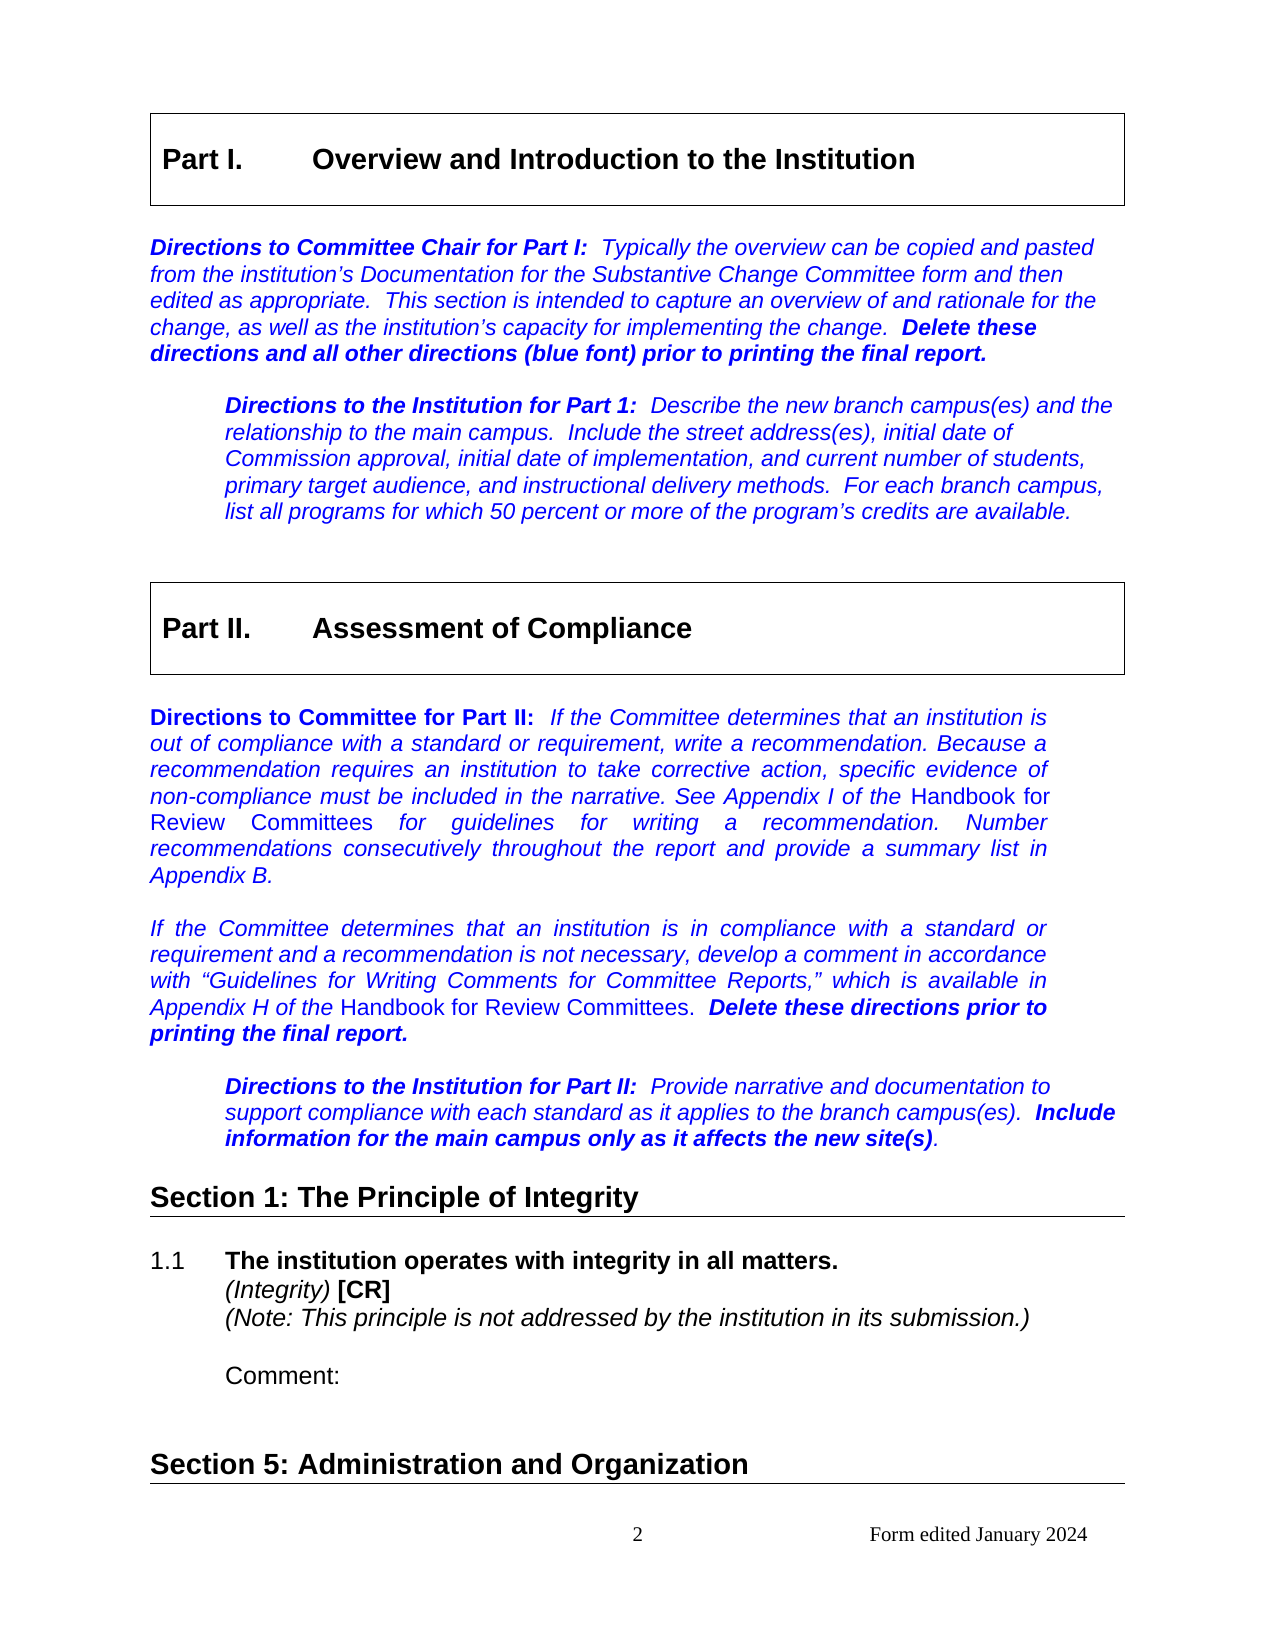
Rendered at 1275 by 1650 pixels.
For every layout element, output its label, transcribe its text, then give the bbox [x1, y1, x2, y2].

table_header Part I. Overview and Introduction to the Institution [151, 114, 1124, 204]
text (Integrity) [CR] [150, 1274, 1125, 1303]
text (Note: This principle is not addressed by the institution in its submission.) [225, 1303, 1125, 1332]
text Directions to Committee Chair for Part I: Typically the overview can be copied and pasted from the institution’s Documentation for the Substantive Change Committee form and then edited as appropriate. This section is intended to capture an overview of and rationale for the change, as well as the institution’s capacity for implementing the change. Delete these directions and all other directions (blue font) prior to printing the final report. [150, 234, 1125, 366]
text 1.1 The institution operates with integrity in all matters. [150, 1246, 1125, 1274]
text Directions to Committee for Part II: If the Committee determines that an institution is out of compliance with a standard or requirement, write a recommendation. Because a recommendation requires an institution to take corrective action, specific evidence of non-compliance must be included in the narrative. See Appendix I of the Handbook for Review Committees for guidelines for writing a recommendation. Number recommendations consecutively throughout the report and provide a summary list in Appendix B. [150, 704, 1050, 888]
text Section 5: Administration and Organization [150, 1447, 1125, 1483]
list Comment: [225, 1361, 1125, 1389]
text Section 1: The Principle of Integrity [150, 1180, 1125, 1216]
text Directions to the Institution for Part II: Provide narrative and documentation to support compliance with each standard as it applies to the branch campus(es). Include information for the main campus only as it affects the new site(s). [225, 1073, 1125, 1152]
table_header Part II. Assessment of Compliance [151, 583, 1124, 674]
text If the Committee determines that an institution is in compliance with a standard or requirement and a recommendation is not necessary, develop a comment in accordance with “Guidelines for Writing Comments for Committee Reports,” which is available in Appendix H of the Handbook for Review Committees. Delete these directions prior to printing the final report. [150, 914, 1050, 1046]
text Directions to the Institution for Part 1: Describe the new branch campus(es) and the relationship to the main campus. Include the street address(es), initial date of Commission approval, initial date of implementation, and current number of students, primary target audience, and instructional delivery methods. For each branch campus, list all programs for which 50 percent or more of the program’s credits are available. [225, 392, 1125, 524]
